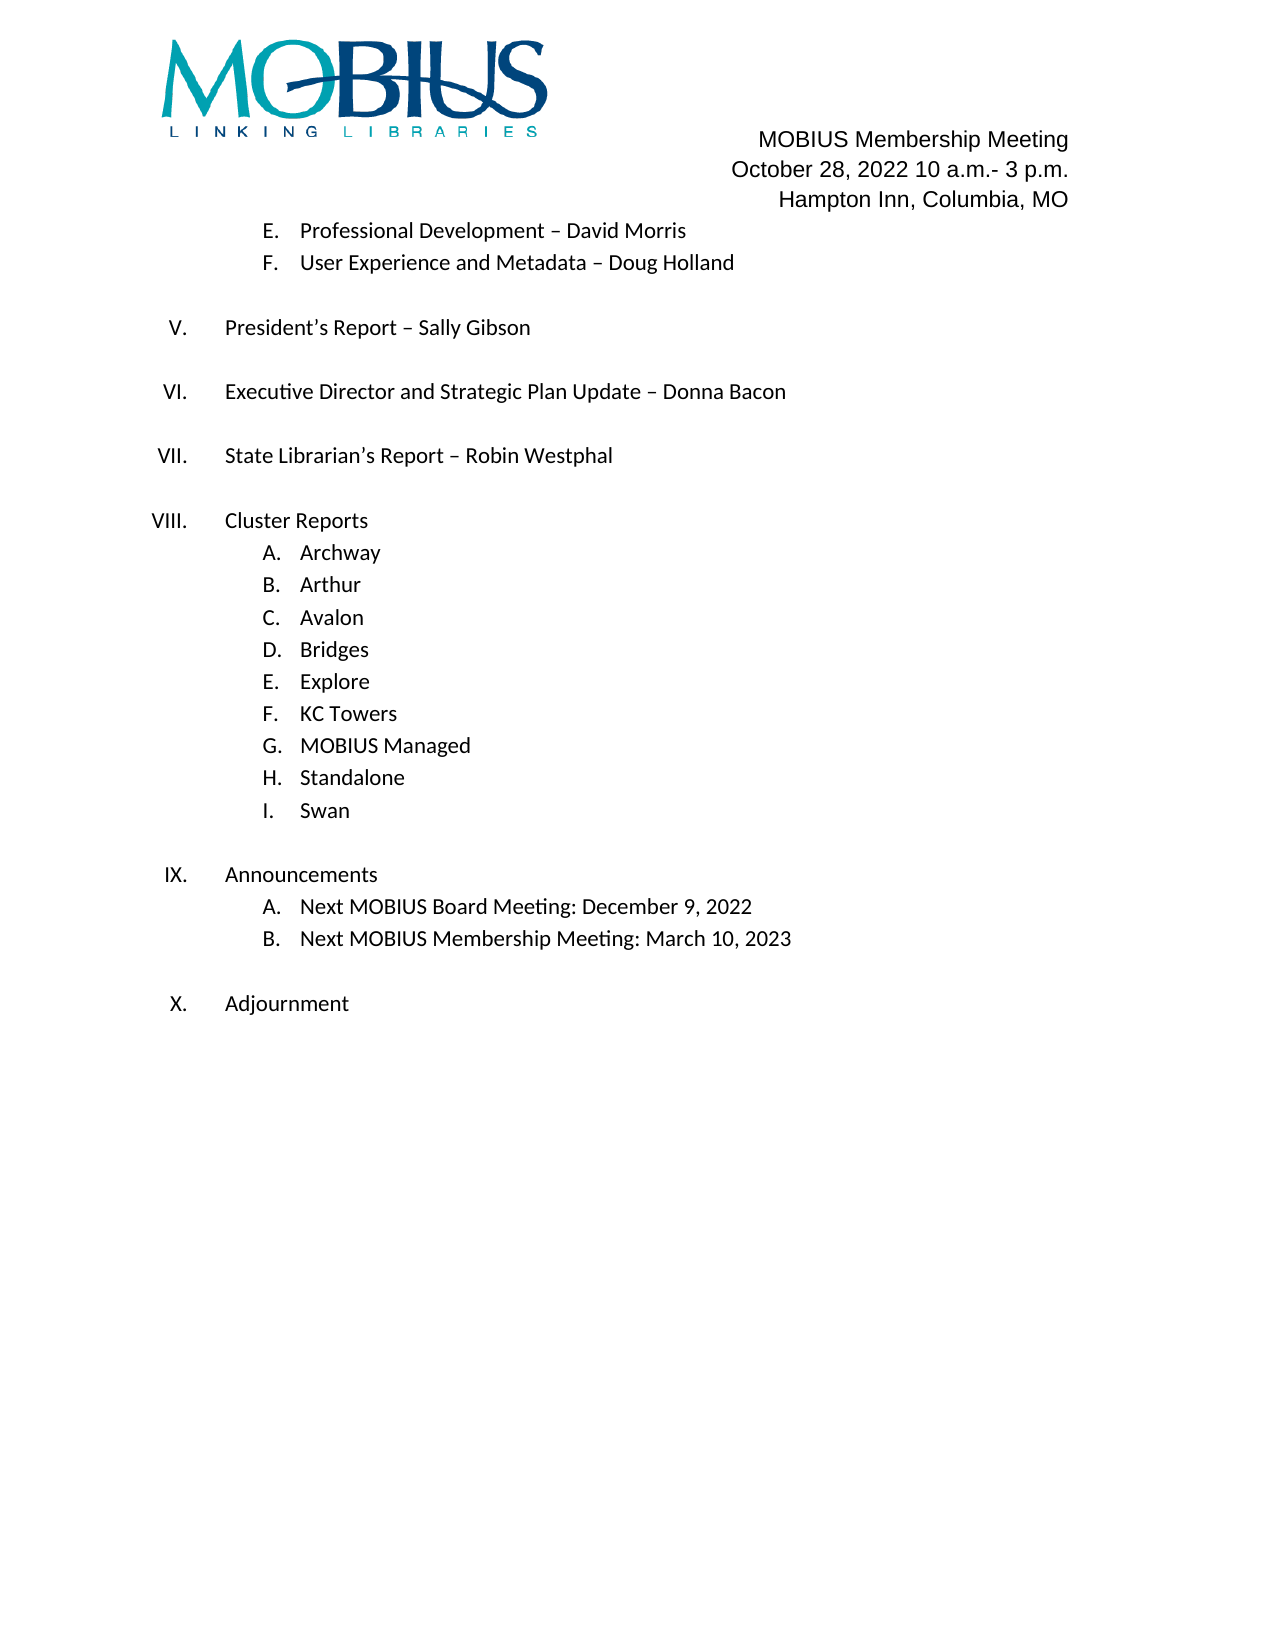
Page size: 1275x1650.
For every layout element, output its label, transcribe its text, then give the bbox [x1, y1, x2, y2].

picture [150, 30, 557, 148]
list Archway [262, 538, 1125, 566]
list Next MOBIUS Membership Meeting: March 10, 2023 [262, 924, 1125, 952]
list Professional Development – David Morris [262, 216, 1125, 244]
list Executive Director and Strategic Plan Update – Donna Bacon [187, 377, 1125, 405]
list Next MOBIUS Board Meeting: December 9, 2022 [262, 892, 1125, 920]
list State Librarian’s Report – Robin Westphal [187, 442, 1125, 470]
list MOBIUS Managed [262, 731, 1125, 759]
list Arthur [262, 570, 1125, 598]
list President’s Report – Sally Gibson [187, 313, 1125, 341]
list Explore [262, 667, 1125, 695]
list Bridges [262, 635, 1125, 663]
list Adjournment [187, 989, 1125, 1017]
list Swan [262, 796, 1125, 824]
list KC Towers [262, 699, 1125, 727]
list User Experience and Metadata – Doug Holland [262, 248, 1125, 277]
list Cluster Reports [187, 506, 1125, 534]
list Announcements [187, 860, 1125, 888]
list Standalone [262, 763, 1125, 792]
list Avalon [262, 603, 1125, 631]
